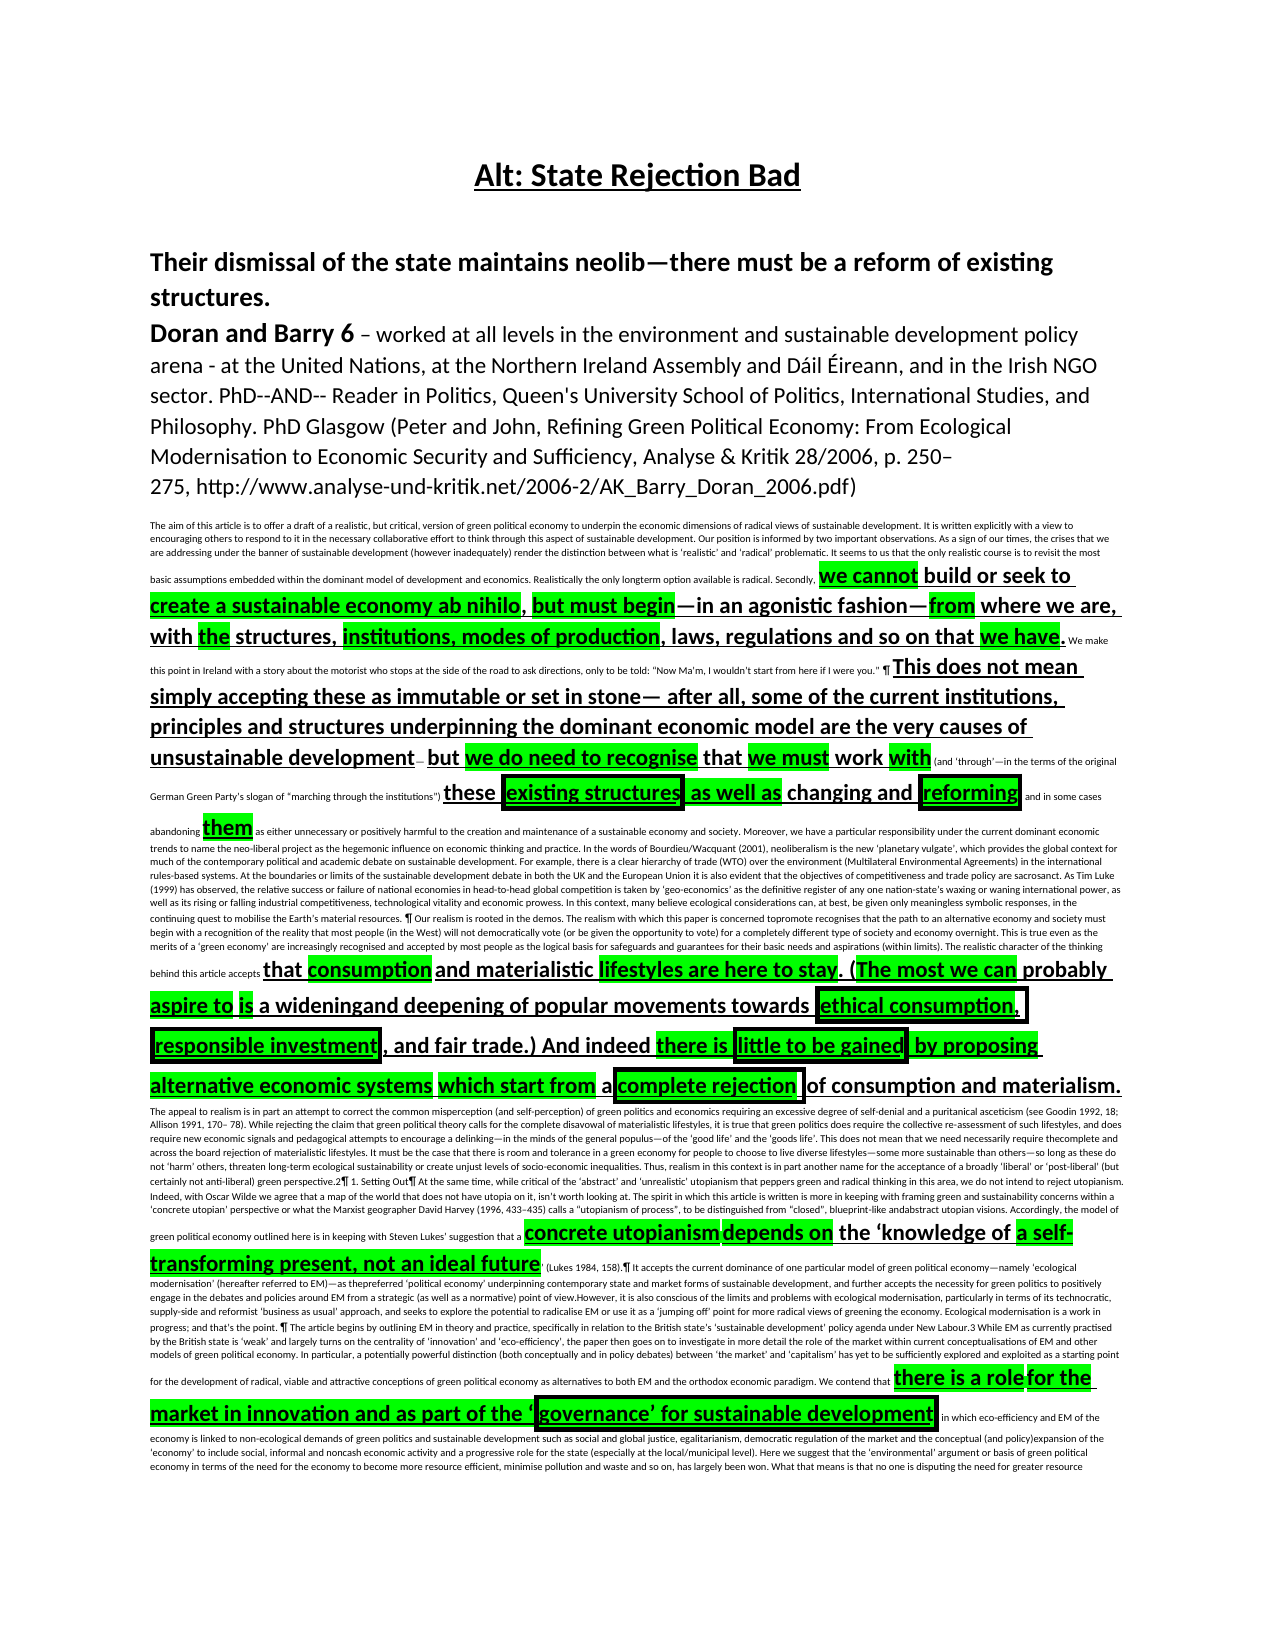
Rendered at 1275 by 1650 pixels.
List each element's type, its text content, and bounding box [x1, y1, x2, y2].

subtitle Alt: State Rejection Bad [150, 154, 1125, 195]
text Doran and Barry 6 – worked at all levels in the environment and sustainable development policy arena - at the United Nations, at the Northern Ireland Assembly and Dáil Éireann, and in the Irish NGO sector. PhD--AND-- Reader in Politics, Queen's University School of Politics, International Studies, and Philosophy. PhD Glasgow (Peter and John, Refining Green Political Economy: From Ecological Modernisation to Economic Security and Sufficiency, Analyse & Kritik 28/2006, p. 250–275, http://www.analyse-und-kritik.net/2006-2/AK_Barry_Doran_2006.pdf) [150, 316, 1125, 500]
subtitle Their dismissal of the state maintains neolib—there must be a reform of existing structures. [150, 245, 1125, 314]
